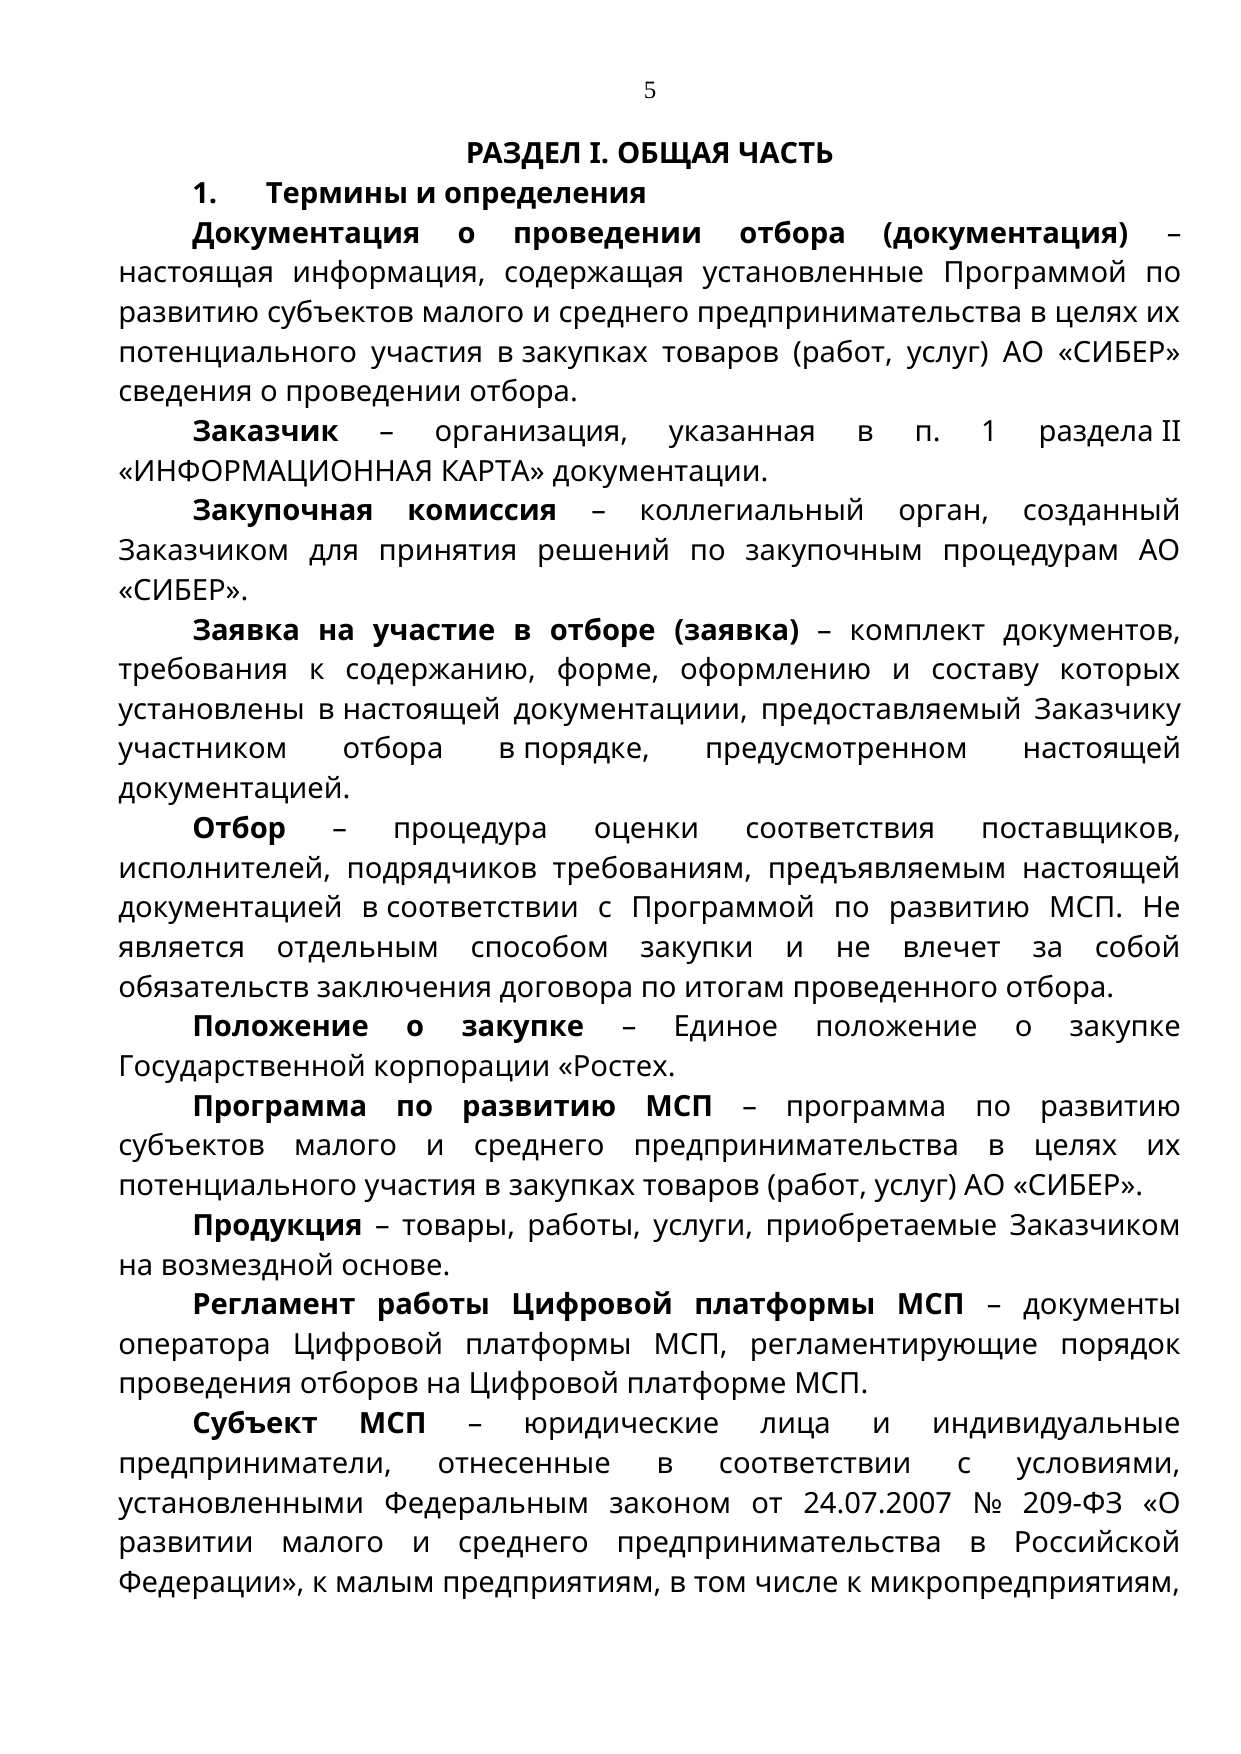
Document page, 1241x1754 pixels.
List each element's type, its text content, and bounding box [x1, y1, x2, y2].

subtitle РАЗДЕЛ I. ОБЩАЯ ЧАСТЬ [118, 132, 1181, 172]
text Положение о закупке – Единое положение о закупке Государственной корпорации «Ростех. [118, 1006, 1181, 1085]
text Отбор – процедура оценки соответствия поставщиков, исполнителей, подрядчиков требованиям, предъявляемым настоящей документацией в соответствии с Программой по развитию МСП. Не является отдельным способом закупки и не влечет за собой обязательств заключения договора по итогам проведенного отбора. [118, 807, 1181, 1006]
list Термины и определения [118, 172, 1181, 212]
text Программа по развитию МСП – программа по развитию субъектов малого и среднего предпринимательства в целях их потенциального участия в закупках товаров (работ, услуг) АО «СИБЕР». [118, 1085, 1181, 1204]
text Закупочная комиссия – коллегиальный орган, созданный Заказчиком для принятия решений по закупочным процедурам АО «СИБЕР». [118, 490, 1181, 609]
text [118, 1402, 1181, 1601]
text Документация о проведении отбора (документация) – настоящая информация, содержащая установленные Программой по развитию субъектов малого и среднего предпринимательства в целях их потенциального участия в закупках товаров (работ, услуг) АО «СИБЕР» сведения о проведении отбора. [118, 212, 1181, 410]
text Продукция – товары, работы, услуги, приобретаемые Заказчиком на возмездной основе. [118, 1204, 1181, 1283]
text Заказчик – организация, указанная в п. 1 раздела II «ИНФОРМАЦИОННАЯ КАРТА» документации. [118, 410, 1181, 490]
text Заявка на участие в отборе (заявка) – комплект документов, требования к содержанию, форме, оформлению и составу которых установлены в настоящей документациии, предоставляемый Заказчику участником отбора в порядке, предусмотренном настоящей документацией. [118, 609, 1181, 807]
text Регламент работы Цифровой платформы МСП – документы оператора Цифровой платформы МСП, регламентирующие порядок проведения отборов на Цифровой платформе МСП. [118, 1283, 1181, 1402]
